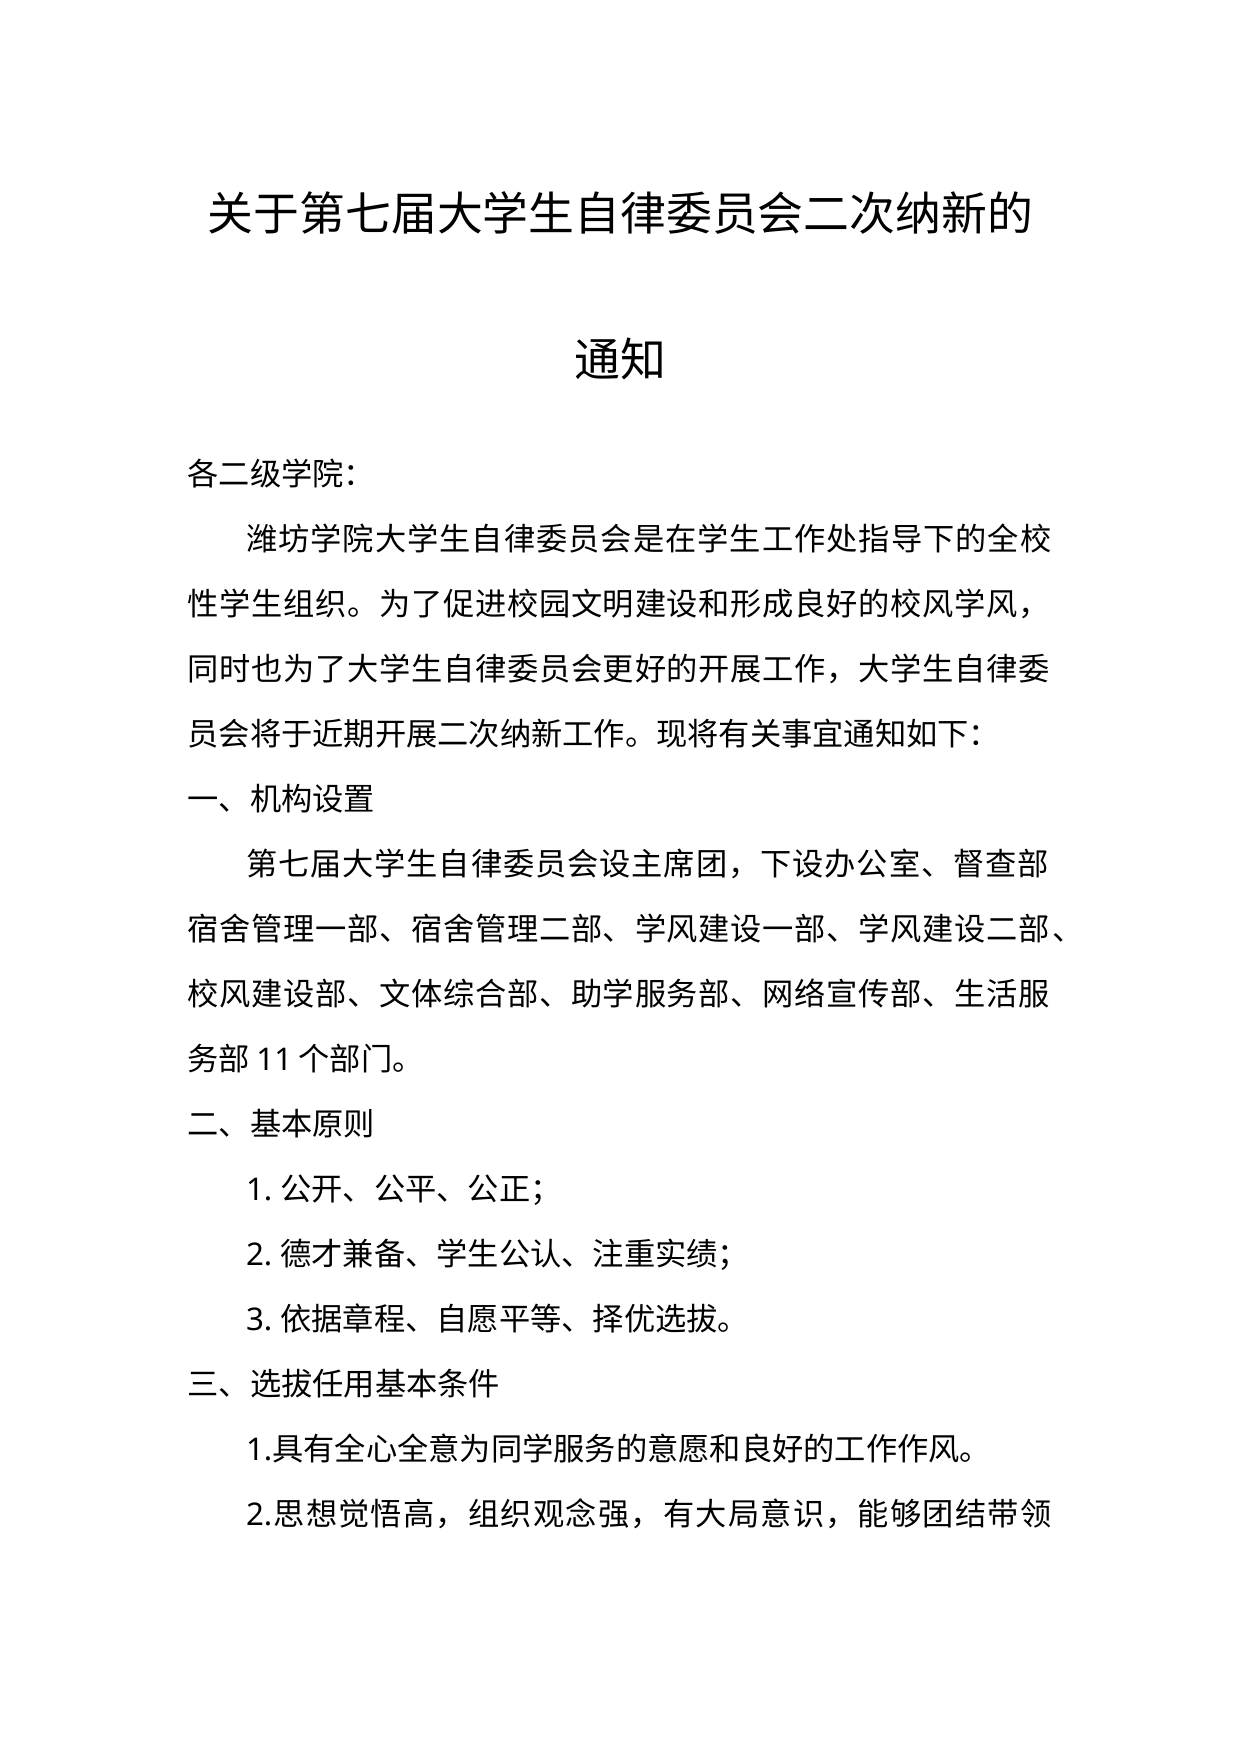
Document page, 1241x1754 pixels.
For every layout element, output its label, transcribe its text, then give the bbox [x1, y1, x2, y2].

text 1. 公开、公平、公正； [187, 1154, 1053, 1219]
list 基本原则 [187, 1089, 1053, 1154]
list 机构设置 [187, 764, 1053, 829]
list 选拔任用基本条件 [187, 1349, 1053, 1414]
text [187, 1479, 1053, 1544]
text 3. 依据章程、自愿平等、择优选拔。 [187, 1284, 1053, 1349]
text 关于第七届大学生自律委员会二次纳新的通知 [187, 162, 1053, 406]
text 潍坊学院大学生自律委员会是在学生工作处指导下的全校性学生组织。为了促进校园文明建设和形成良好的校风学风，同时也为了大学生自律委员会更好的开展工作，大学生自律委员会将于近期开展二次纳新工作。现将有关事宜通知如下： [187, 504, 1053, 764]
text 2. 德才兼备、学生公认、注重实绩； [187, 1219, 1053, 1284]
text 第七届大学生自律委员会设主席团，下设办公室、督查部、宿舍管理一部、宿舍管理二部、学风建设一部、学风建设二部、校风建设部、文体综合部、助学服务部、网络宣传部、生活服务部11个部门。 [187, 829, 1053, 1089]
text 1.具有全心全意为同学服务的意愿和良好的工作作风。 [187, 1414, 1053, 1479]
text 各二级学院： [187, 439, 1053, 504]
